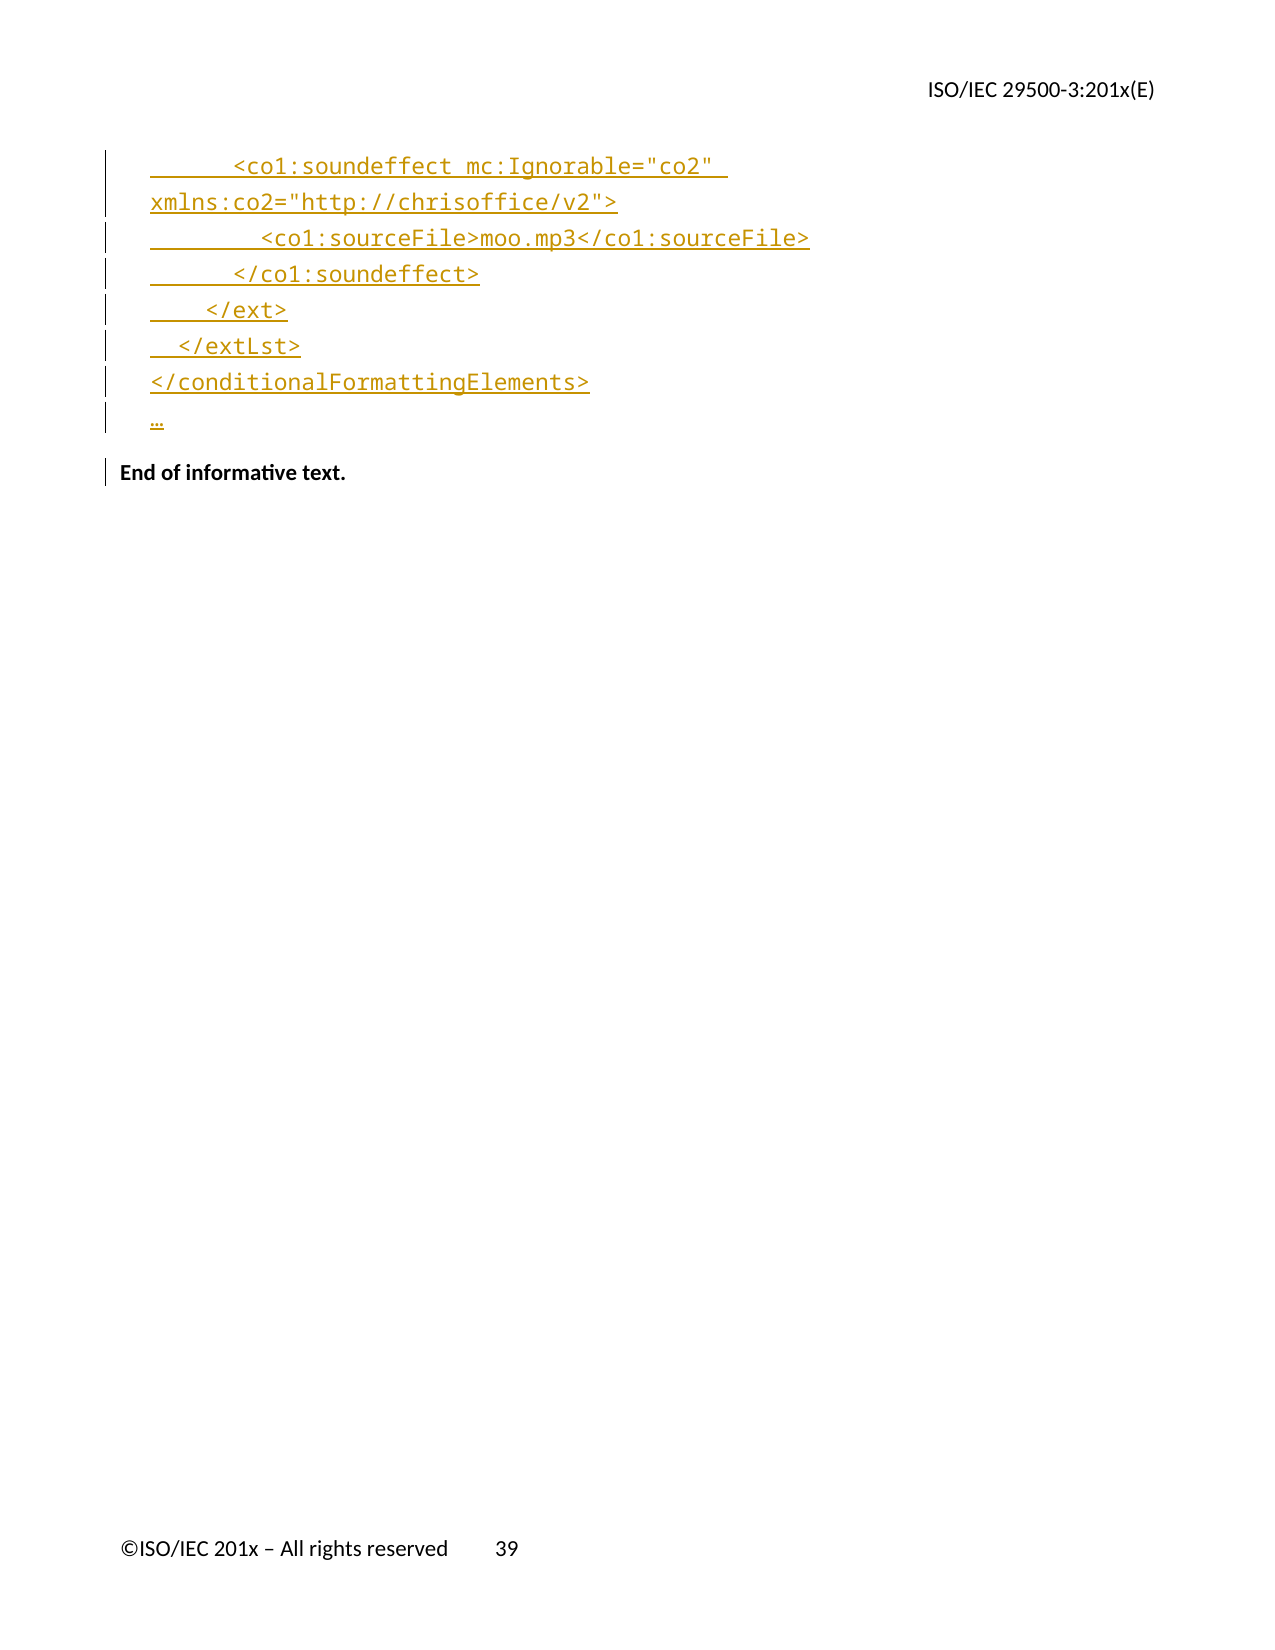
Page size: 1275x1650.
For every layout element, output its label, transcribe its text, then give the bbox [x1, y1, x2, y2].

text End of informative text. [120, 458, 1155, 486]
